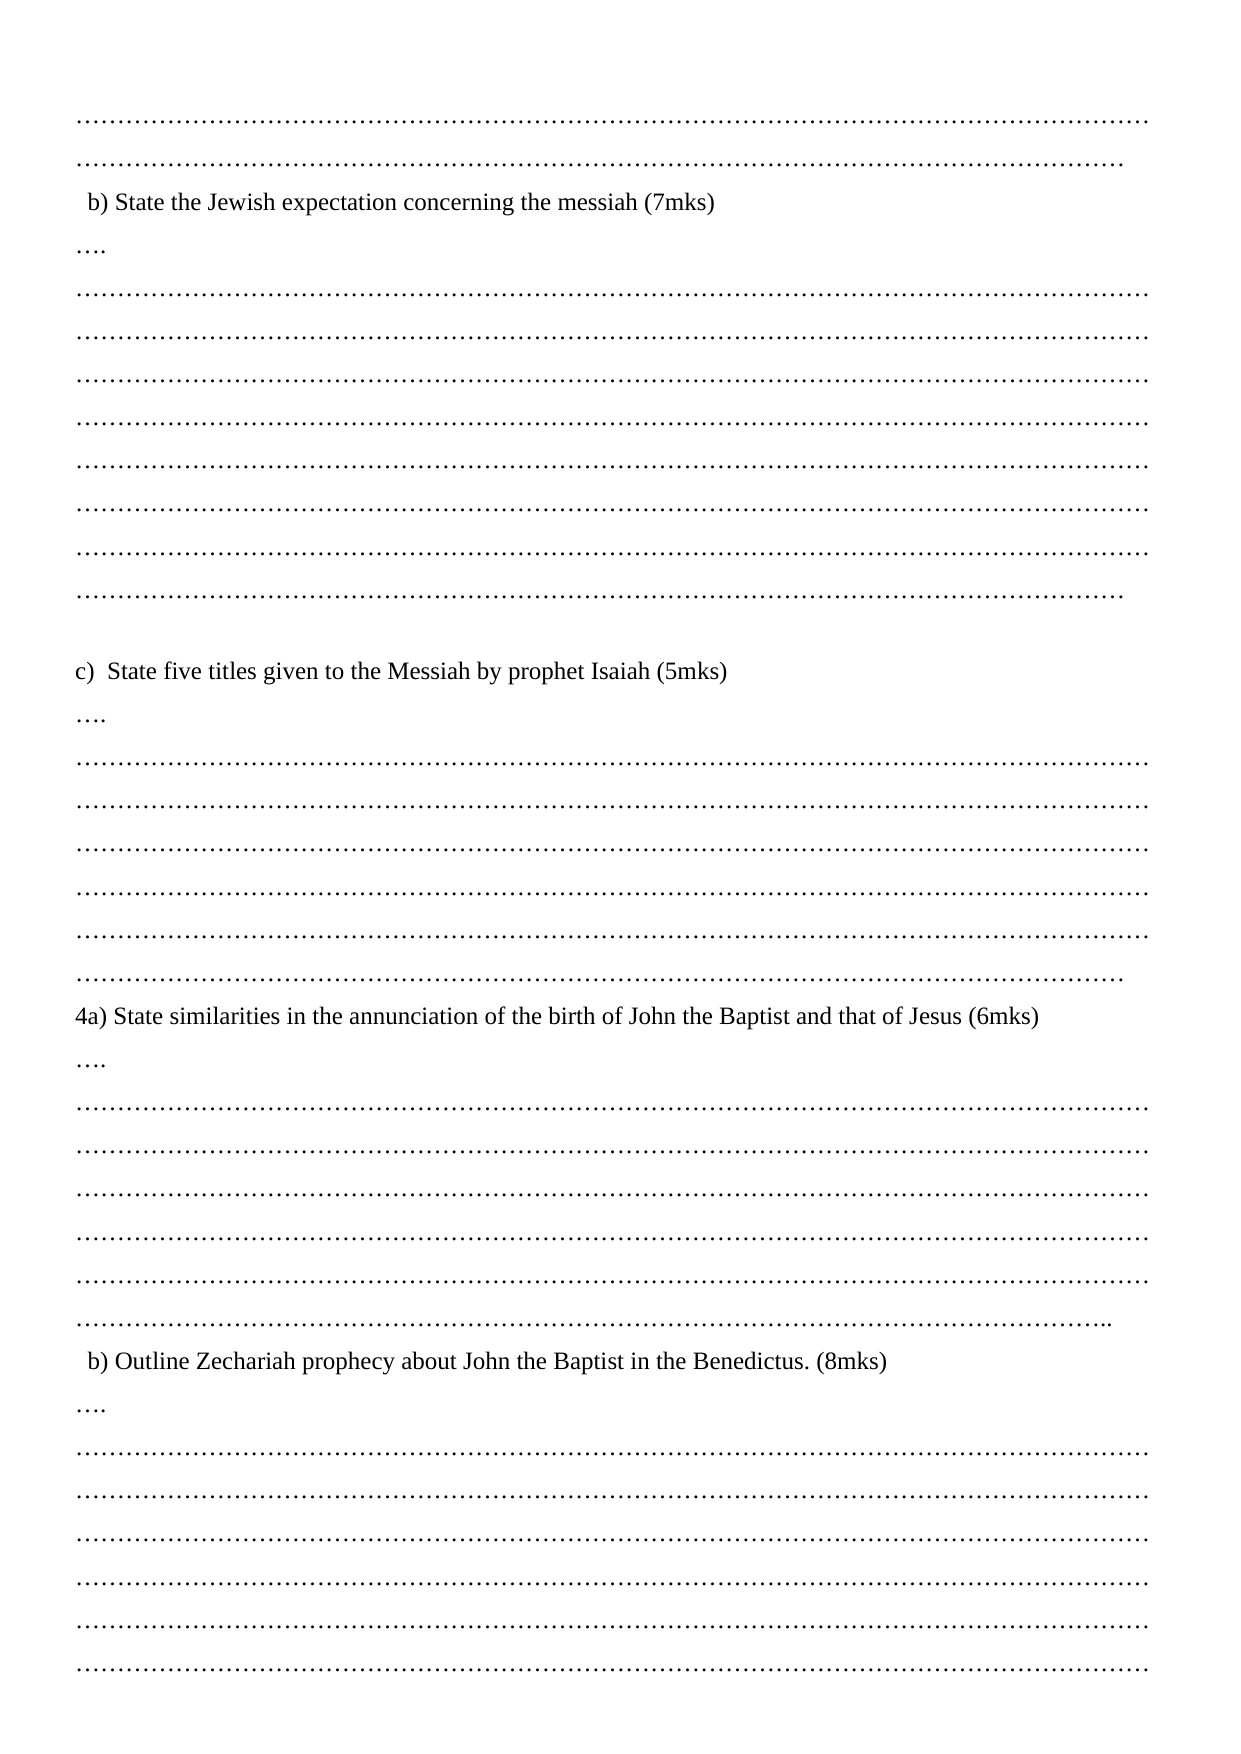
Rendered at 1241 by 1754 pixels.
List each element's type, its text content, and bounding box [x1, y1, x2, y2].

text c) State five titles given to the Messiah by prophet Isaiah (5mks) [75, 656, 1165, 685]
text ….………………………………………………………………………………………………………………………………………………………………………………………………………………………………………………………………………………………………………………………………………………………………………………………………………………………………………………………………………………………………………………………………………………………………………………………………………………………………………………………………………………………………………….. [75, 1044, 1165, 1332]
text ….…………………………………………………………………………………………………………………………………………………………………………………………………………………………………………………………………………………………………………………………………………………………………………………………………………………………………………………………………………………………………………………………………………………………………………………………………………………………………………………………………………………………………………… [75, 699, 1165, 987]
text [75, 1389, 1165, 1677]
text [75, 100, 1165, 172]
text b) State the Jewish expectation concerning the messiah (7mks) [75, 187, 1165, 215]
text b) Outline Zechariah prophecy about John the Baptist in the Benedictus. (8mks) [75, 1346, 1165, 1375]
text 4a) State similarities in the annunciation of the birth of John the Baptist and that of Jesus (6mks) [75, 1001, 1165, 1030]
